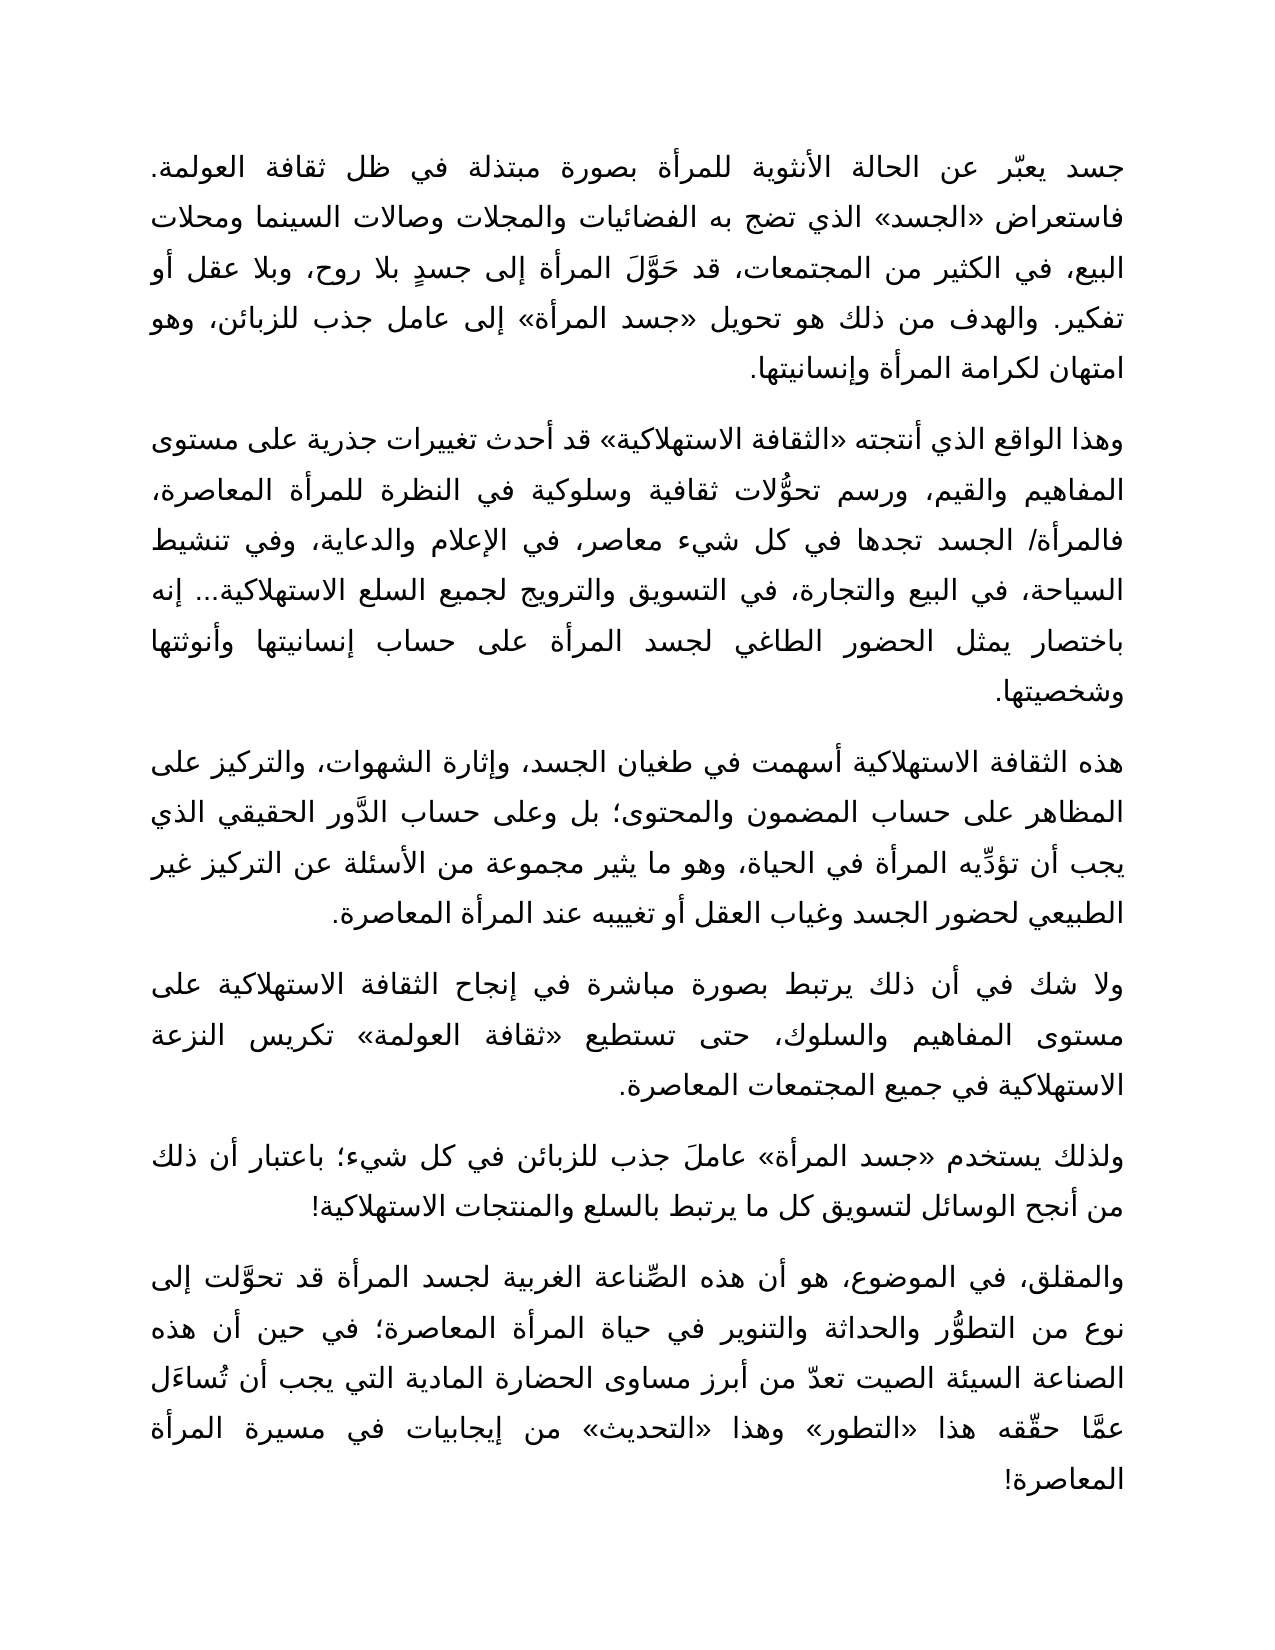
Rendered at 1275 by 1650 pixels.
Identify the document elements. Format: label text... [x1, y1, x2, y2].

text وهذا الواقع الذي أنتجته «الثقافة الاستهلاكية» قد أحدث تغييرات جذرية على مستوى المفاهيم والقيم، ورسم تحوُّلات ثقافية وسلوكية في النظرة للمرأة المعاصرة، فالمرأة/ الجسد تجدها في كل شيء معاصر، في الإعلام والدعاية، وفي تنشيط السياحة، في البيع والتجارة، في التسويق والترويج لجميع السلع الاستهلاكية... إنه باختصار يمثل الحضور الطاغي لجسد المرأة على حساب إنسانيتها وأنوثتها وشخصيتها. [150, 422, 1125, 707]
text ولا شك في أن ذلك يرتبط بصورة مباشرة في إنجاح الثقافة الاستهلاكية على مستوى المفاهيم والسلوك، حتى تستطيع «ثقافة العولمة» تكريس النزعة الاستهلاكية في جميع المجتمعات المعاصرة. [150, 967, 1125, 1101]
text هذه الثقافة الاستهلاكية أسهمت في طغيان الجسد، وإثارة الشهوات، والتركيز على المظاهر على حساب المضمون والمحتوى؛ بل وعلى حساب الدَّور الحقيقي الذي يجب أن تؤدِّيه المرأة في الحياة، وهو ما يثير مجموعة من الأسئلة عن التركيز غير الطبيعي لحضور الجسد وغياب العقل أو تغييبه عند المرأة المعاصرة. [150, 745, 1125, 929]
text ولذلك يستخدم «جسد المرأة» عاملَ جذب للزبائن في كل شيء؛ باعتبار أن ذلك من أنجح الوسائل لتسويق كل ما يرتبط بالسلع والمنتجات الاستهلاكية! [150, 1139, 1125, 1223]
text والمقلق، في الموضوع، هو أن هذه الصِّناعة الغربية لجسد المرأة قد تحوَّلت إلى نوع من التطوُّر والحداثة والتنوير في حياة المرأة المعاصرة؛ في حين أن هذه الصناعة السيئة الصيت تعدّ من أبرز مساوى الحضارة المادية التي يجب أن تُساءَل عمَّا حقّقه هذا «التطور» وهذا «التحديث» من إيجابيات في مسيرة المرأة المعاصرة! [150, 1260, 1125, 1495]
text جسد يعبّر عن الحالة الأنثوية للمرأة بصورة مبتذلة في ظل ثقافة العولمة. فاستعراض «الجسد» الذي تضج به الفضائيات والمجلات وصالات السينما ومحلات البيع، في الكثير من المجتمعات، قد حَوَّلَ المرأة إلى جسدٍ بلا روح، وبلا عقل أو تفكير. والهدف من ذلك هو تحويل «جسد المرأة» إلى عامل جذب للزبائن، وهو امتهان لكرامة المرأة وإنسانيتها. [150, 150, 1125, 385]
